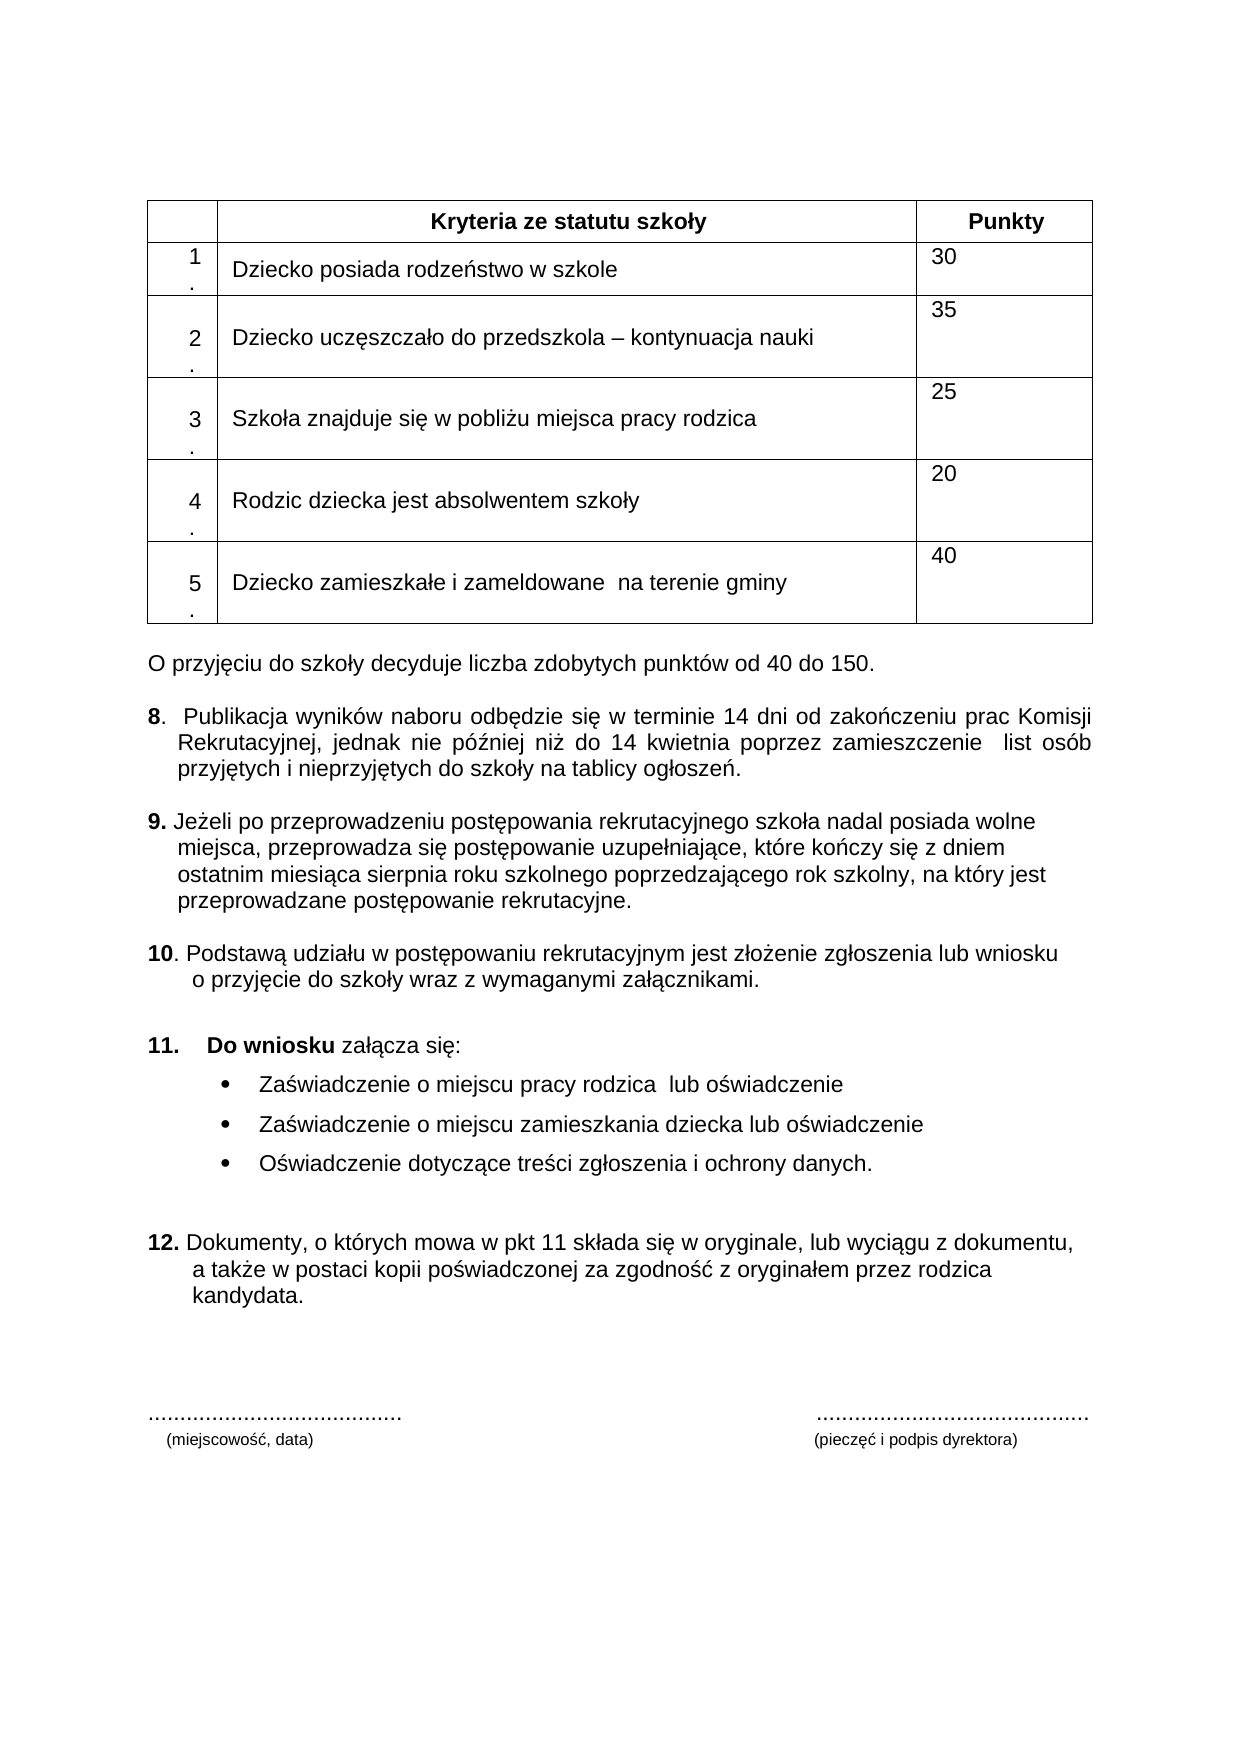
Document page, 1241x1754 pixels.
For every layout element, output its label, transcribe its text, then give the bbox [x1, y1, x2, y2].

list Zaświadczenie o miejscu zamieszkania dziecka lub oświadczenie [221, 1111, 1093, 1137]
text 12. Dokumenty, o których mowa w pkt 11 składa się w oryginale, lub wyciągu z dokumentu, a także w postaci kopii poświadczonej za zgodność z oryginałem przez rodzica kandydata. [148, 1229, 1093, 1308]
table_cell 20 [917, 460, 1092, 541]
text (miejscowość, data) (pieczęć i podpis dyrektora) [148, 1429, 1093, 1448]
text 8. Publikacja wyników naboru odbędzie się w terminie 14 dni od zakończeniu prac Komisji Rekrutacyjnej, jednak nie później niż do 14 kwietnia poprzez zamieszczenie list osób przyjętych i nieprzyjętych do szkoły na tablicy ogłoszeń. [148, 703, 1093, 782]
table_cell Dziecko zamieszkałe i zameldowane na terenie gminy [218, 542, 916, 622]
list Zaświadczenie o miejscu pracy rodzica lub oświadczenie [221, 1071, 1093, 1098]
list Oświadczenie dotyczące treści zgłoszenia i ochrony danych. [221, 1150, 1093, 1177]
table_cell Dziecko posiada rodzeństwo w szkole [218, 243, 916, 295]
text 9. Jeżeli po przeprowadzeniu postępowania rekrutacyjnego szkoła nadal posiada wolne miejsca, przeprowadza się postępowanie uzupełniające, które kończy się z dniem ostatnim miesiąca sierpnia roku szkolnego poprzedzającego rok szkolny, na który jest przeprowadzane postępowanie rekrutacyjne. [148, 808, 1093, 913]
table_cell 2. [148, 296, 217, 377]
table_cell 3. [148, 378, 217, 459]
table_header Punkty [917, 201, 1092, 242]
table_header [148, 201, 217, 242]
text 11. Do wniosku załącza się: [148, 1032, 1093, 1058]
text O przyjęciu do szkoły decyduje liczba zdobytych punktów od 40 do 150. [148, 650, 1093, 676]
table_cell Dziecko uczęszczało do przedszkola – kontynuacja nauki [218, 296, 916, 377]
table_cell 1. [148, 243, 217, 295]
text ........................................ ........................................... [148, 1399, 1093, 1425]
text 10. Podstawą udziału w postępowaniu rekrutacyjnym jest złożenie zgłoszenia lub wniosku o przyjęcie do szkoły wraz z wymaganymi załącznikami. [148, 940, 1093, 992]
table_cell Szkoła znajduje się w pobliżu miejsca pracy rodzica [218, 378, 916, 459]
table_cell 25 [917, 378, 1092, 459]
table_cell 35 [917, 296, 1092, 377]
table_cell 30 [917, 243, 1092, 295]
table_cell 40 [917, 542, 1092, 622]
table_header Kryteria ze statutu szkoły [218, 201, 916, 242]
table_cell 4. [148, 460, 217, 541]
table_cell 5. [148, 542, 217, 622]
table_cell Rodzic dziecka jest absolwentem szkoły [218, 460, 916, 541]
